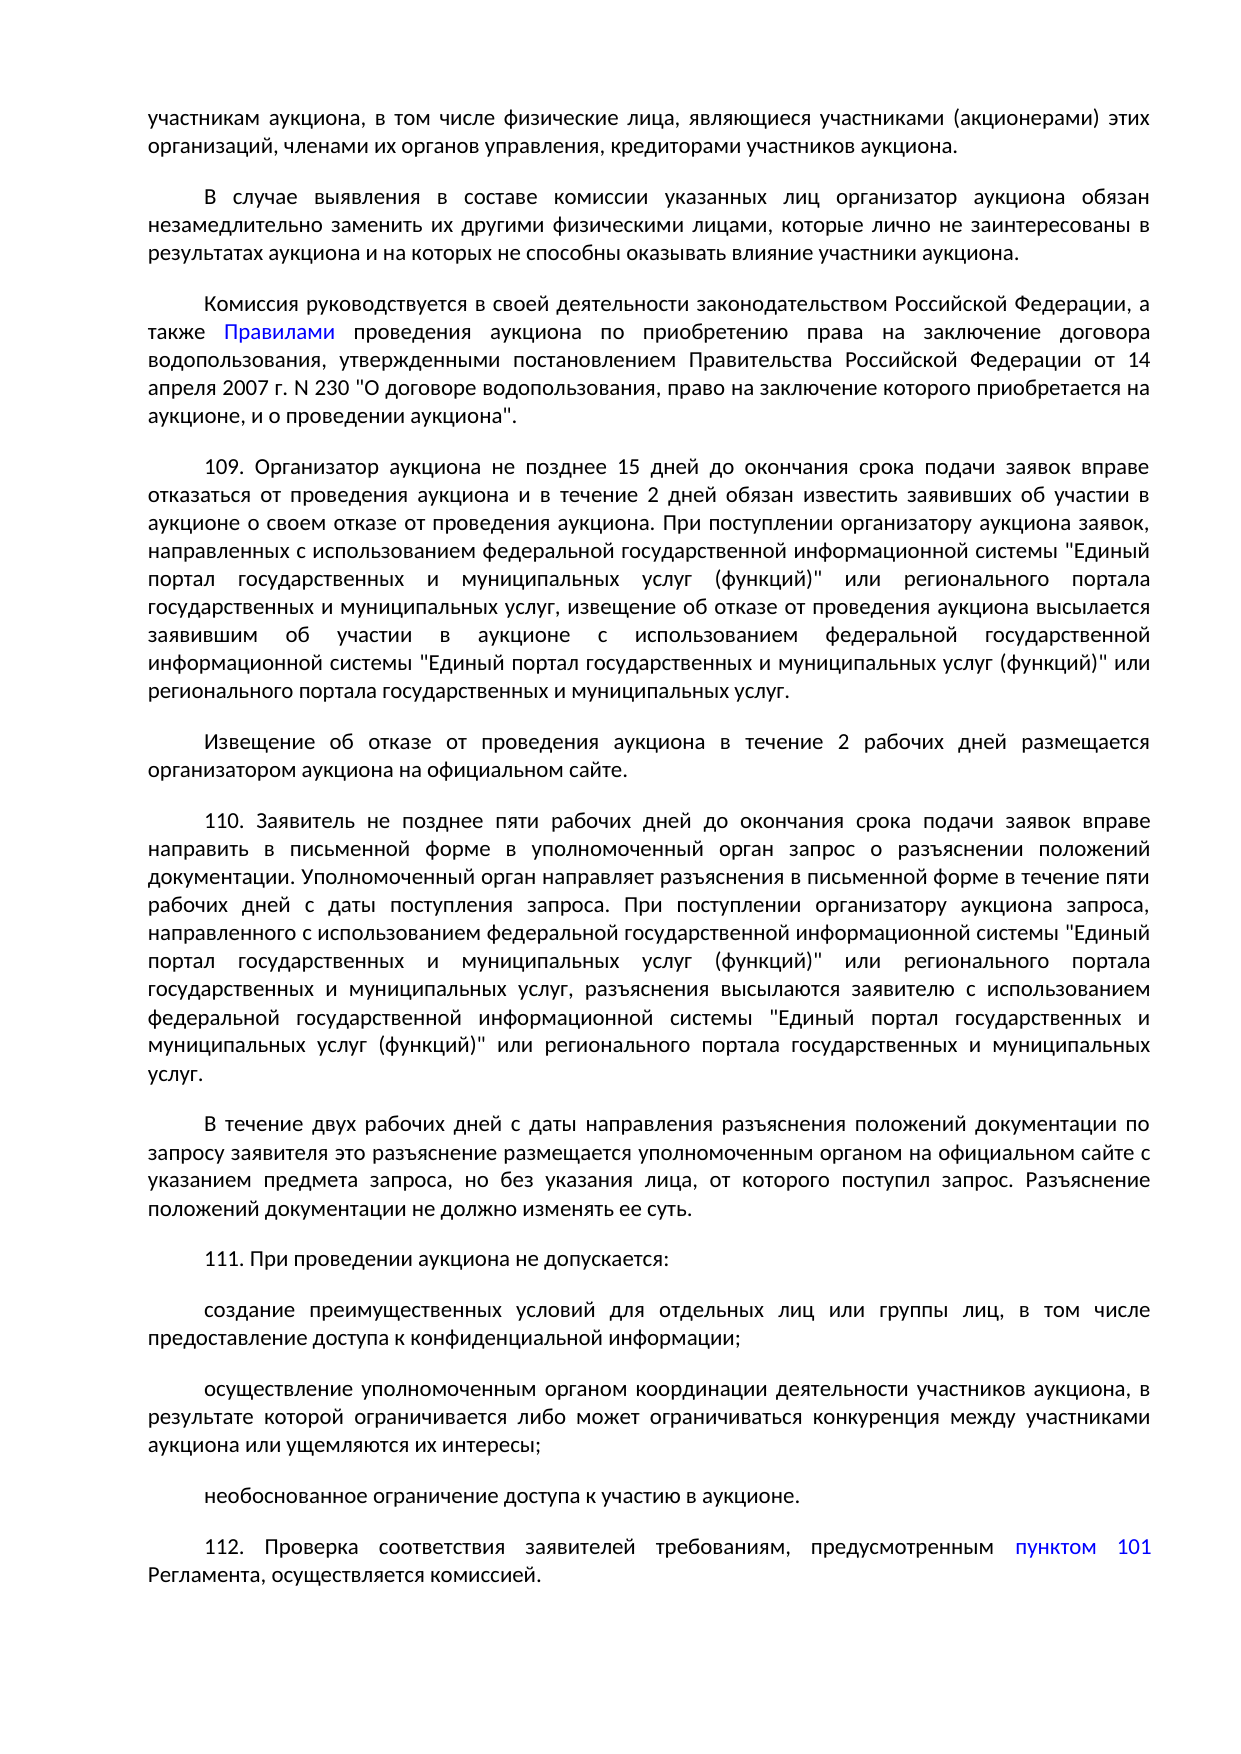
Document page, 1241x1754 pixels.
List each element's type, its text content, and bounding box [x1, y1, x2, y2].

text Извещение об отказе от проведения аукциона в течение 2 рабочих дней размещается организатором аукциона на официальном сайте. [148, 727, 1152, 783]
text 109. Организатор аукциона не позднее 15 дней до окончания срока подачи заявок вправе отказаться от проведения аукциона и в течение 2 дней обязан известить заявивших об участии в аукционе о своем отказе от проведения аукциона. При поступлении организатору аукциона заявок, направленных с использованием федеральной государственной информационной системы "Единый портал государственных и муниципальных услуг (функций)" или регионального портала государственных и муниципальных услуг, извещение об отказе от проведения аукциона высылается заявившим об участии в аукционе с использованием федеральной государственной информационной системы "Единый портал государственных и муниципальных услуг (функций)" или регионального портала государственных и муниципальных услуг. [148, 452, 1152, 704]
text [148, 103, 1152, 159]
text 111. При проведении аукциона не допускается: [148, 1244, 1152, 1273]
text 110. Заявитель не позднее пяти рабочих дней до окончания срока подачи заявок вправе направить в письменной форме в уполномоченный орган запрос о разъяснении положений документации. Уполномоченный орган направляет разъяснения в письменной форме в течение пяти рабочих дней с даты поступления запроса. При поступлении организатору аукциона запроса, направленного с использованием федеральной государственной информационной системы "Единый портал государственных и муниципальных услуг (функций)" или регионального портала государственных и муниципальных услуг, разъяснения высылаются заявителю с использованием федеральной государственной информационной системы "Единый портал государственных и муниципальных услуг (функций)" или регионального портала государственных и муниципальных услуг. [148, 806, 1152, 1087]
text 112. Проверка соответствия заявителей требованиям, предусмотренным пунктом 101 Регламента, осуществляется комиссией. [148, 1532, 1152, 1588]
text необоснованное ограничение доступа к участию в аукционе. [148, 1481, 1152, 1509]
text осуществление уполномоченным органом координации деятельности участников аукциона, в результате которой ограничивается либо может ограничиваться конкуренция между участниками аукциона или ущемляются их интересы; [148, 1374, 1152, 1458]
text Комиссия руководствуется в своей деятельности законодательством Российской Федерации, а также Правилами проведения аукциона по приобретению права на заключение договора водопользования, утвержденными постановлением Правительства Российской Федерации от 14 апреля 2007 г. N 230 "О договоре водопользования, право на заключение которого приобретается на аукционе, и о проведении аукциона". [148, 289, 1152, 429]
text В случае выявления в составе комиссии указанных лиц организатор аукциона обязан незамедлительно заменить их другими физическими лицами, которые лично не заинтересованы в результатах аукциона и на которых не способны оказывать влияние участники аукциона. [148, 182, 1152, 266]
text В течение двух рабочих дней с даты направления разъяснения положений документации по запросу заявителя это разъяснение размещается уполномоченным органом на официальном сайте с указанием предмета запроса, но без указания лица, от которого поступил запрос. Разъяснение положений документации не должно изменять ее суть. [148, 1109, 1152, 1222]
text создание преимущественных условий для отдельных лиц или группы лиц, в том числе предоставление доступа к конфиденциальной информации; [148, 1296, 1152, 1352]
